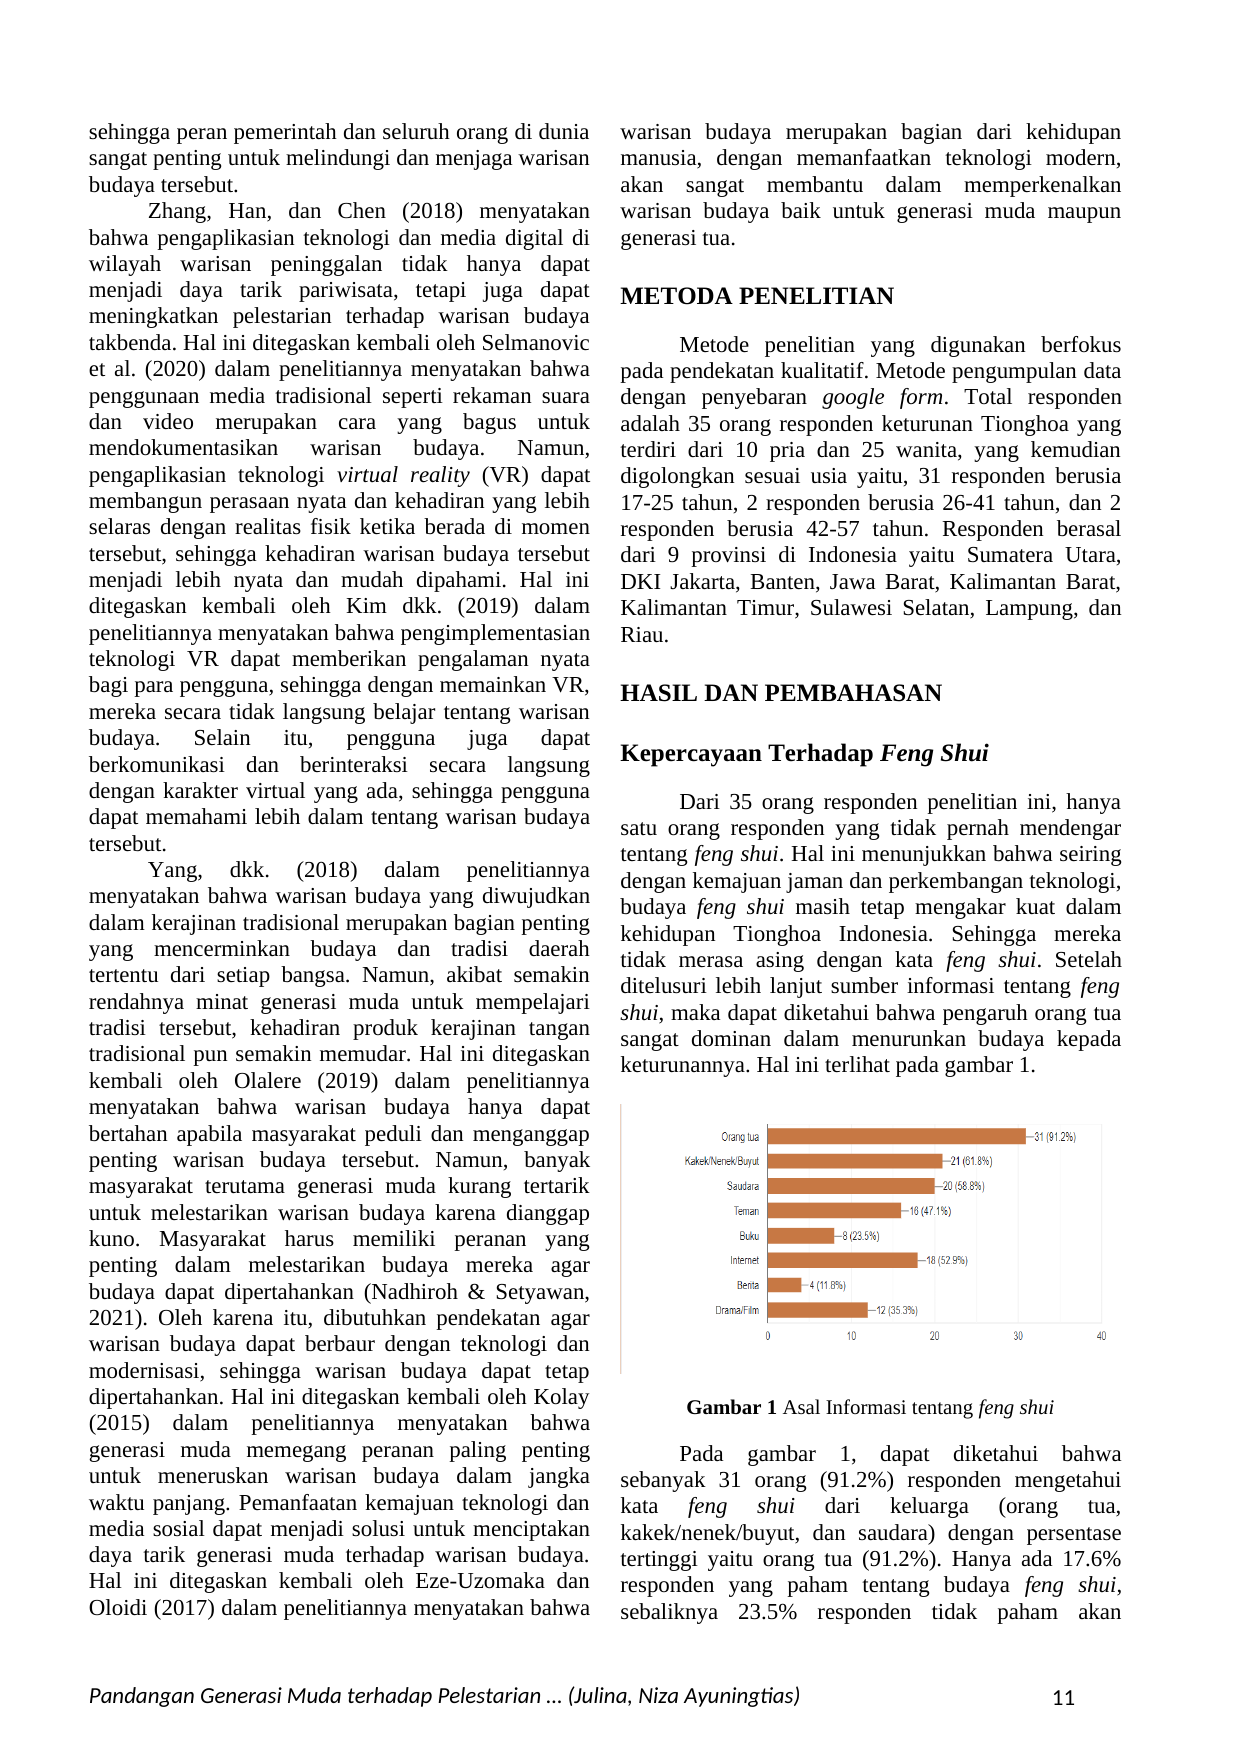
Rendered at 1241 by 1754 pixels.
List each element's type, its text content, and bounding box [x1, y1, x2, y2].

text HASIL DAN PEMBAHASAN [620, 678, 1122, 707]
text Kepercayaan Terhadap Feng Shui [620, 738, 1122, 767]
text Zhang, Han, dan Chen (2018) menyatakan bahwa pengaplikasian teknologi dan media digital di wilayah warisan peninggalan tidak hanya dapat menjadi daya tarik pariwisata, tetapi juga dapat meningkatkan pelestarian terhadap warisan budaya takbenda. Hal ini ditegaskan kembali oleh Selmanovic et al. (2020) dalam penelitiannya menyatakan bahwa penggunaan media tradisional seperti rekaman suara dan video merupakan cara yang bagus untuk mendokumentasikan warisan budaya. Namun, pengaplikasian teknologi virtual reality (VR) dapat membangun perasaan nyata dan kehadiran yang lebih selaras dengan realitas fisik ketika berada di momen tersebut, sehingga kehadiran warisan budaya tersebut menjadi lebih nyata dan mudah dipahami. Hal ini ditegaskan kembali oleh Kim dkk. (2019) dalam penelitiannya menyatakan bahwa pengimplementasian teknologi VR dapat memberikan pengalaman nyata bagi para pengguna, sehingga dengan memainkan VR, mereka secara tidak langsung belajar tentang warisan budaya. Selain itu, pengguna juga dapat berkomunikasi dan berinteraksi secara langsung dengan karakter virtual yang ada, sehingga pengguna dapat memahami lebih dalam tentang warisan budaya tersebut. [89, 197, 591, 856]
picture [620, 1104, 1126, 1374]
subtitle Gambar 1 Asal Informasi tentang feng shui [620, 1395, 1122, 1419]
text METODA PENELITIAN [620, 281, 1122, 310]
text Dari 35 orang responden penelitian ini, hanya satu orang responden yang tidak pernah mendengar tentang feng shui. Hal ini menunjukkan bahwa seiring dengan kemajuan jaman dan perkembangan teknologi, budaya feng shui masih tetap mengakar kuat dalam kehidupan Tionghoa Indonesia. Sehingga mereka tidak merasa asing dengan kata feng shui. Setelah ditelusuri lebih lanjut sumber informasi tentang feng shui, maka dapat diketahui bahwa pengaruh orang tua sangat dominan dalam menurunkan budaya kepada keturunannya. Hal ini terlihat pada gambar 1. [620, 788, 1122, 1078]
text Metode penelitian yang digunakan berfokus pada pendekatan kualitatif. Metode pengumpulan data dengan penyebaran google form. Total responden adalah 35 orang responden keturunan Tionghoa yang terdiri dari 10 pria dan 25 wanita, yang kemudian digolongkan sesuai usia yaitu, 31 responden berusia 17-25 tahun, 2 responden berusia 26-41 tahun, dan 2 responden berusia 42-57 tahun. Responden berasal dari 9 provinsi di Indonesia yaitu Sumatera Utara, DKI Jakarta, Banten, Jawa Barat, Kalimantan Barat, Kalimantan Timur, Sulawesi Selatan, Lampung, dan Riau. [620, 331, 1122, 647]
text Yang, dkk. (2018) dalam penelitiannya menyatakan bahwa warisan budaya yang diwujudkan dalam kerajinan tradisional merupakan bagian penting yang mencerminkan budaya dan tradisi daerah tertentu dari setiap bangsa. Namun, akibat semakin rendahnya minat generasi muda untuk mempelajari tradisi tersebut, kehadiran produk kerajinan tangan tradisional pun semakin memudar. Hal ini ditegaskan kembali oleh Olalere (2019) dalam penelitiannya menyatakan bahwa warisan budaya hanya dapat bertahan apabila masyarakat peduli dan menganggap penting warisan budaya tersebut. Namun, banyak masyarakat terutama generasi muda kurang tertarik untuk melestarikan warisan budaya karena dianggap kuno. Masyarakat harus memiliki peranan yang penting dalam melestarikan budaya mereka agar budaya dapat dipertahankan (Nadhiroh & Setyawan, 2021). Oleh karena itu, dibutuhkan pendekatan agar warisan budaya dapat berbaur dengan teknologi dan modernisasi, sehingga warisan budaya dapat tetap dipertahankan. Hal ini ditegaskan kembali oleh Kolay (2015) dalam penelitiannya menyatakan bahwa generasi muda memegang peranan paling penting untuk meneruskan warisan budaya dalam jangka waktu panjang. Pemanfaatan kemajuan teknologi dan media sosial dapat menjadi solusi untuk menciptakan daya tarik generasi muda terhadap warisan budaya. Hal ini ditegaskan kembali oleh Eze-Uzomaka dan Oloidi (2017) dalam penelitiannya menyatakan bahwa warisan budaya merupakan bagian dari kehidupan manusia, dengan memanfaatkan teknologi modern, akan sangat membantu dalam memperkenalkan warisan budaya baik untuk generasi muda maupun generasi tua. [89, 856, 591, 1620]
